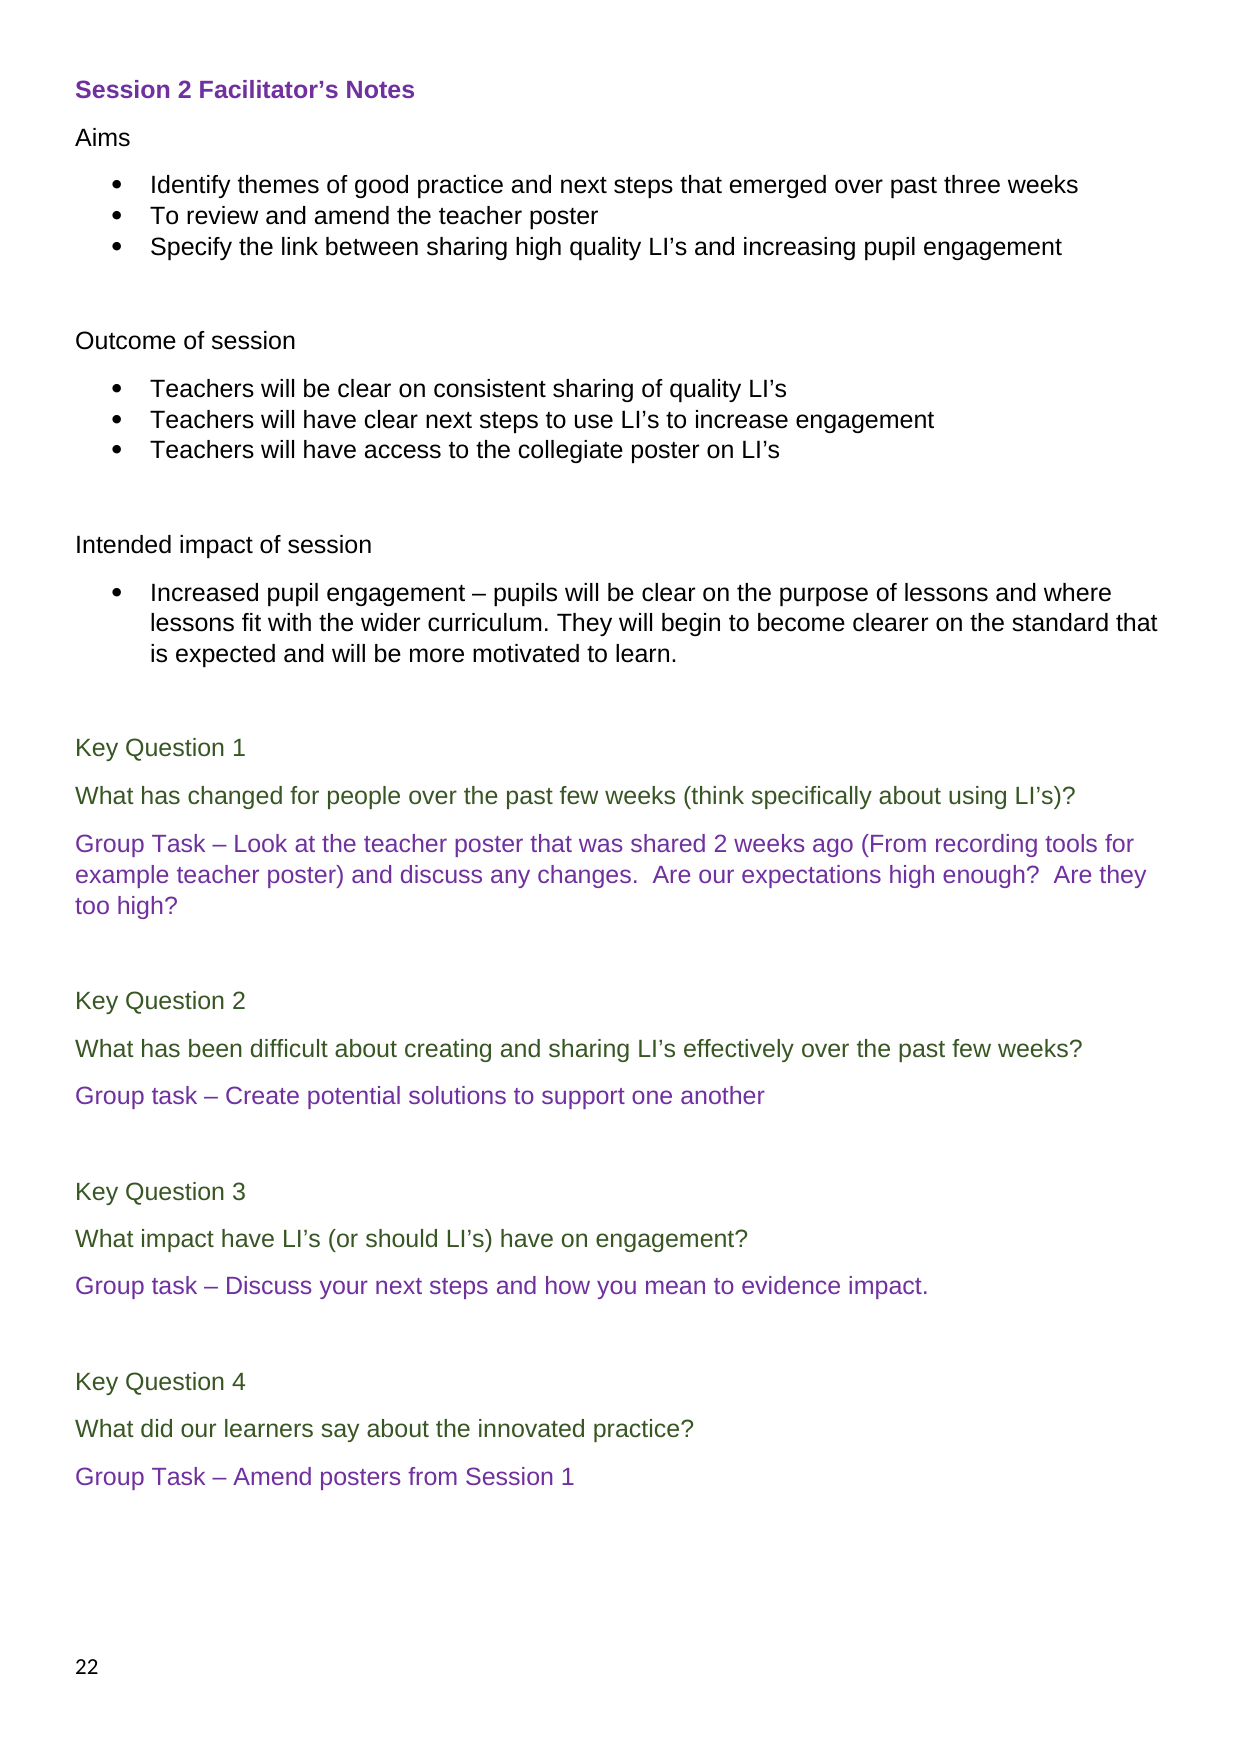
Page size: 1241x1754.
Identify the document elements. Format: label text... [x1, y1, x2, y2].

text Intended impact of session [75, 530, 1165, 559]
text What has been difficult about creating and sharing LI’s effectively over the past few weeks? [75, 1034, 1165, 1063]
list Specify the link between sharing high quality LI’s and increasing pupil engagement [112, 231, 1165, 260]
text Group task – Discuss your next steps and how you mean to evidence impact. [75, 1271, 1165, 1300]
list Teachers will have clear next steps to use LI’s to increase engagement [112, 404, 1165, 433]
text Key Question 4 [75, 1367, 1165, 1396]
text Session 2 Facilitator’s Notes [75, 75, 1165, 104]
text What did our learners say about the innovated practice? [75, 1414, 1165, 1443]
text What impact have LI’s (or should LI’s) have on engagement? [75, 1224, 1165, 1253]
list Teachers will be clear on consistent sharing of quality LI’s [112, 374, 1165, 403]
list Identify themes of good practice and next steps that emerged over past three weeks [112, 170, 1165, 199]
list To review and amend the teacher poster [112, 201, 1165, 230]
text Key Question 1 [75, 733, 1165, 762]
text Group Task – Look at the teacher poster that was shared 2 weeks ago (From recording tools for example teacher poster) and discuss any changes. Are our expectations high enough? Are they too high? [75, 829, 1165, 920]
text Key Question 2 [75, 986, 1165, 1015]
text Outcome of session [75, 326, 1165, 355]
list Increased pupil engagement – pupils will be clear on the purpose of lessons and where lessons fit with the wider curriculum. They will begin to become clearer on the standard that is expected and will be more motivated to learn. [112, 578, 1165, 667]
list Teachers will have access to the collegiate poster on LI’s [112, 435, 1165, 464]
text Group task – Create potential solutions to support one another [75, 1081, 1165, 1110]
text What has changed for people over the past few weeks (think specifically about using LI’s)? [75, 781, 1165, 810]
text Key Question 3 [75, 1177, 1165, 1205]
text Group Task – Amend posters from Session 1 [75, 1462, 1165, 1491]
text Aims [75, 123, 1165, 151]
